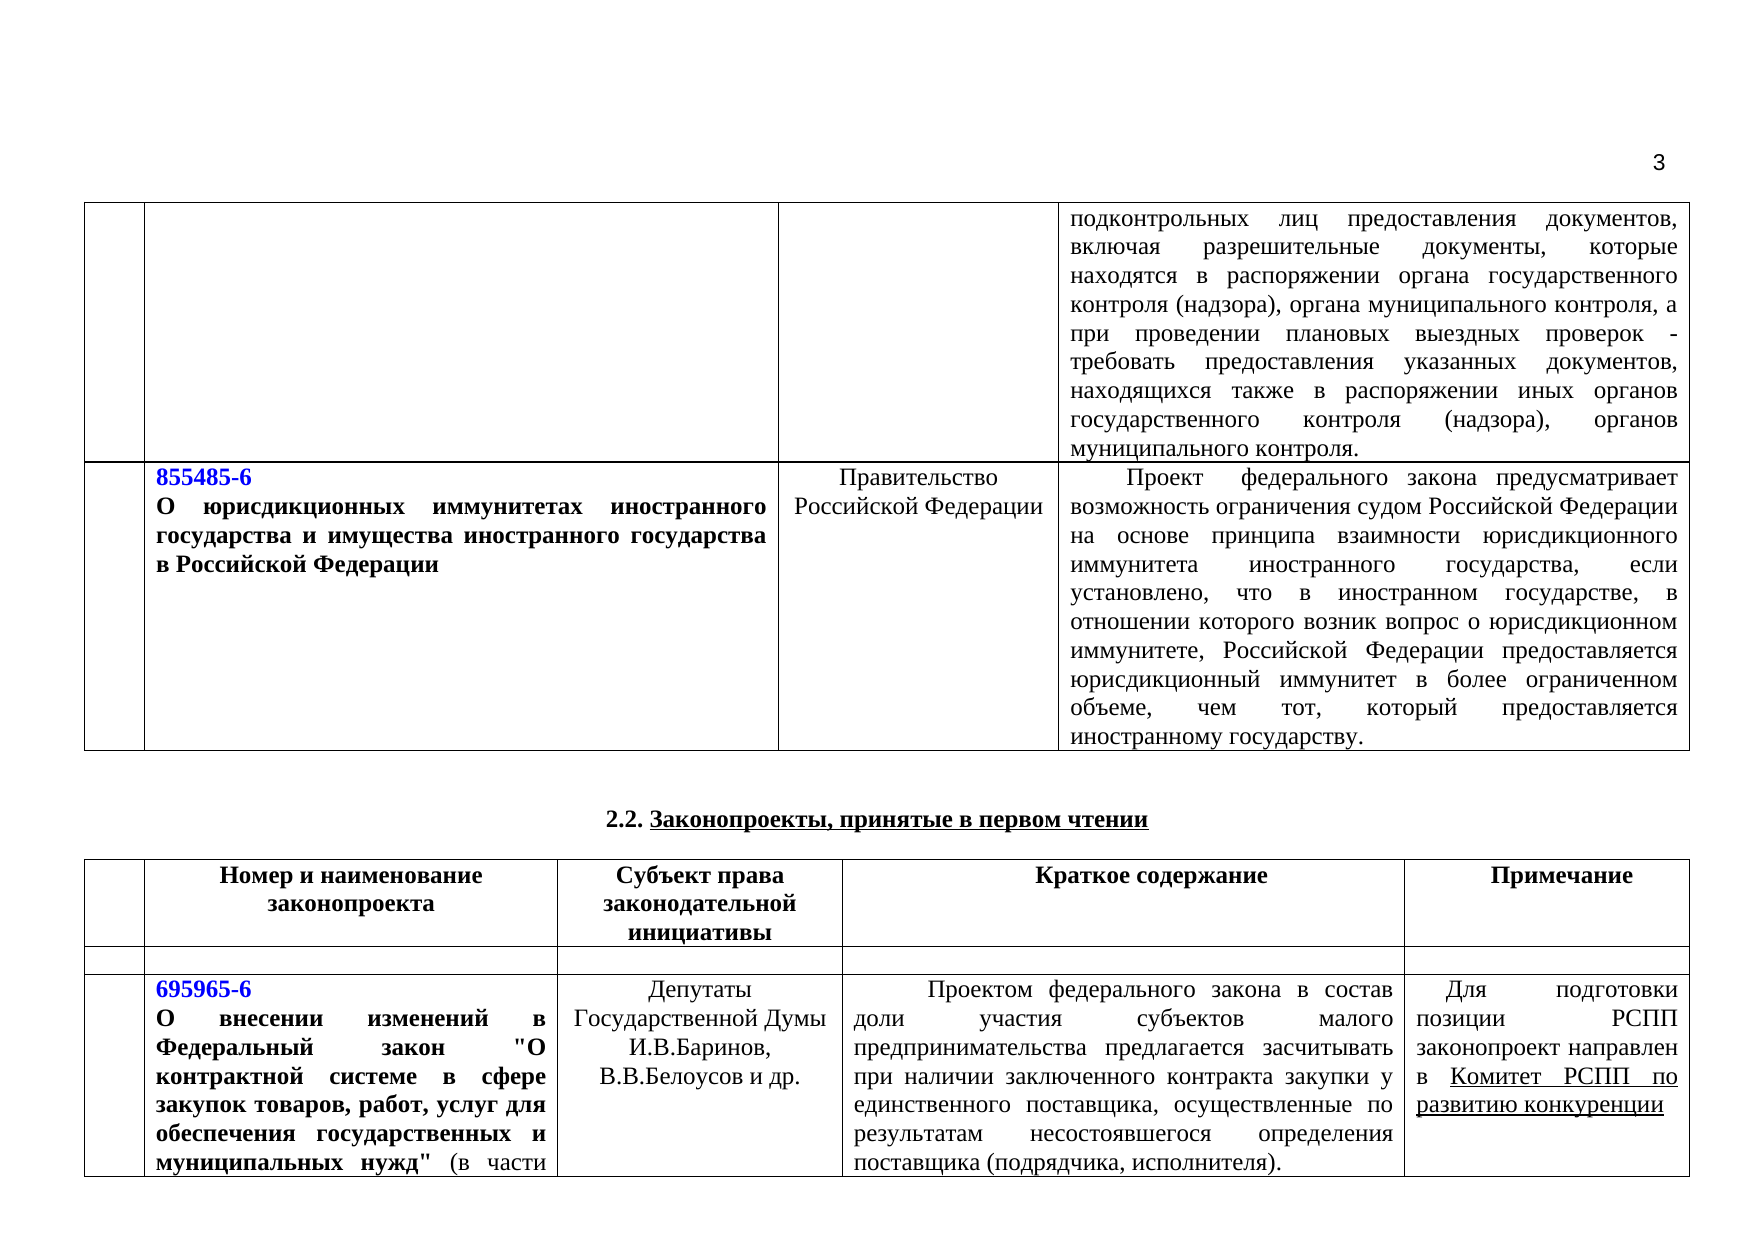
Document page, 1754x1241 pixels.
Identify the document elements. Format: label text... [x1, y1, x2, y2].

table_header Номер и наименование законопроекта [145, 860, 557, 946]
table_cell [85, 463, 144, 750]
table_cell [558, 975, 842, 1176]
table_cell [1405, 975, 1689, 1176]
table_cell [843, 975, 1404, 1176]
table_header Субъект права законодательной инициативы [558, 860, 842, 946]
table_header Краткое содержание [843, 860, 1404, 946]
table_cell [145, 947, 557, 973]
table_cell [85, 203, 144, 461]
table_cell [1059, 203, 1689, 461]
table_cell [779, 203, 1058, 461]
table_header [85, 860, 144, 946]
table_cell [145, 203, 778, 461]
table_cell Правительство Российской Федерации [779, 463, 1058, 750]
table_cell [85, 947, 144, 973]
table_cell [558, 947, 842, 973]
table_header Примечание [1405, 860, 1689, 946]
table_cell 855485-6 О юрисдикционных иммунитетах иностранного государства и имущества иностранного государства в Российской Федерации [145, 463, 778, 750]
table_cell [1405, 947, 1689, 973]
text 2.2. Законопроекты, принятые в первом чтении [89, 804, 1665, 832]
table_cell [843, 947, 1404, 973]
table_cell Проект федерального закона предусматривает возможность ограничения судом Российской Федерации на основе принципа взаимности юрисдикционного иммунитета иностранного государства, если установлено, что в иностранном государстве, в отношении которого возник вопрос о юрисдикционном иммунитете, Российской Федерации предоставляется юрисдикционный иммунитет в более ограниченном объеме, чем тот, который предоставляется иностранному государству. [1059, 463, 1689, 750]
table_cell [145, 975, 557, 1176]
table_cell [85, 975, 144, 1176]
